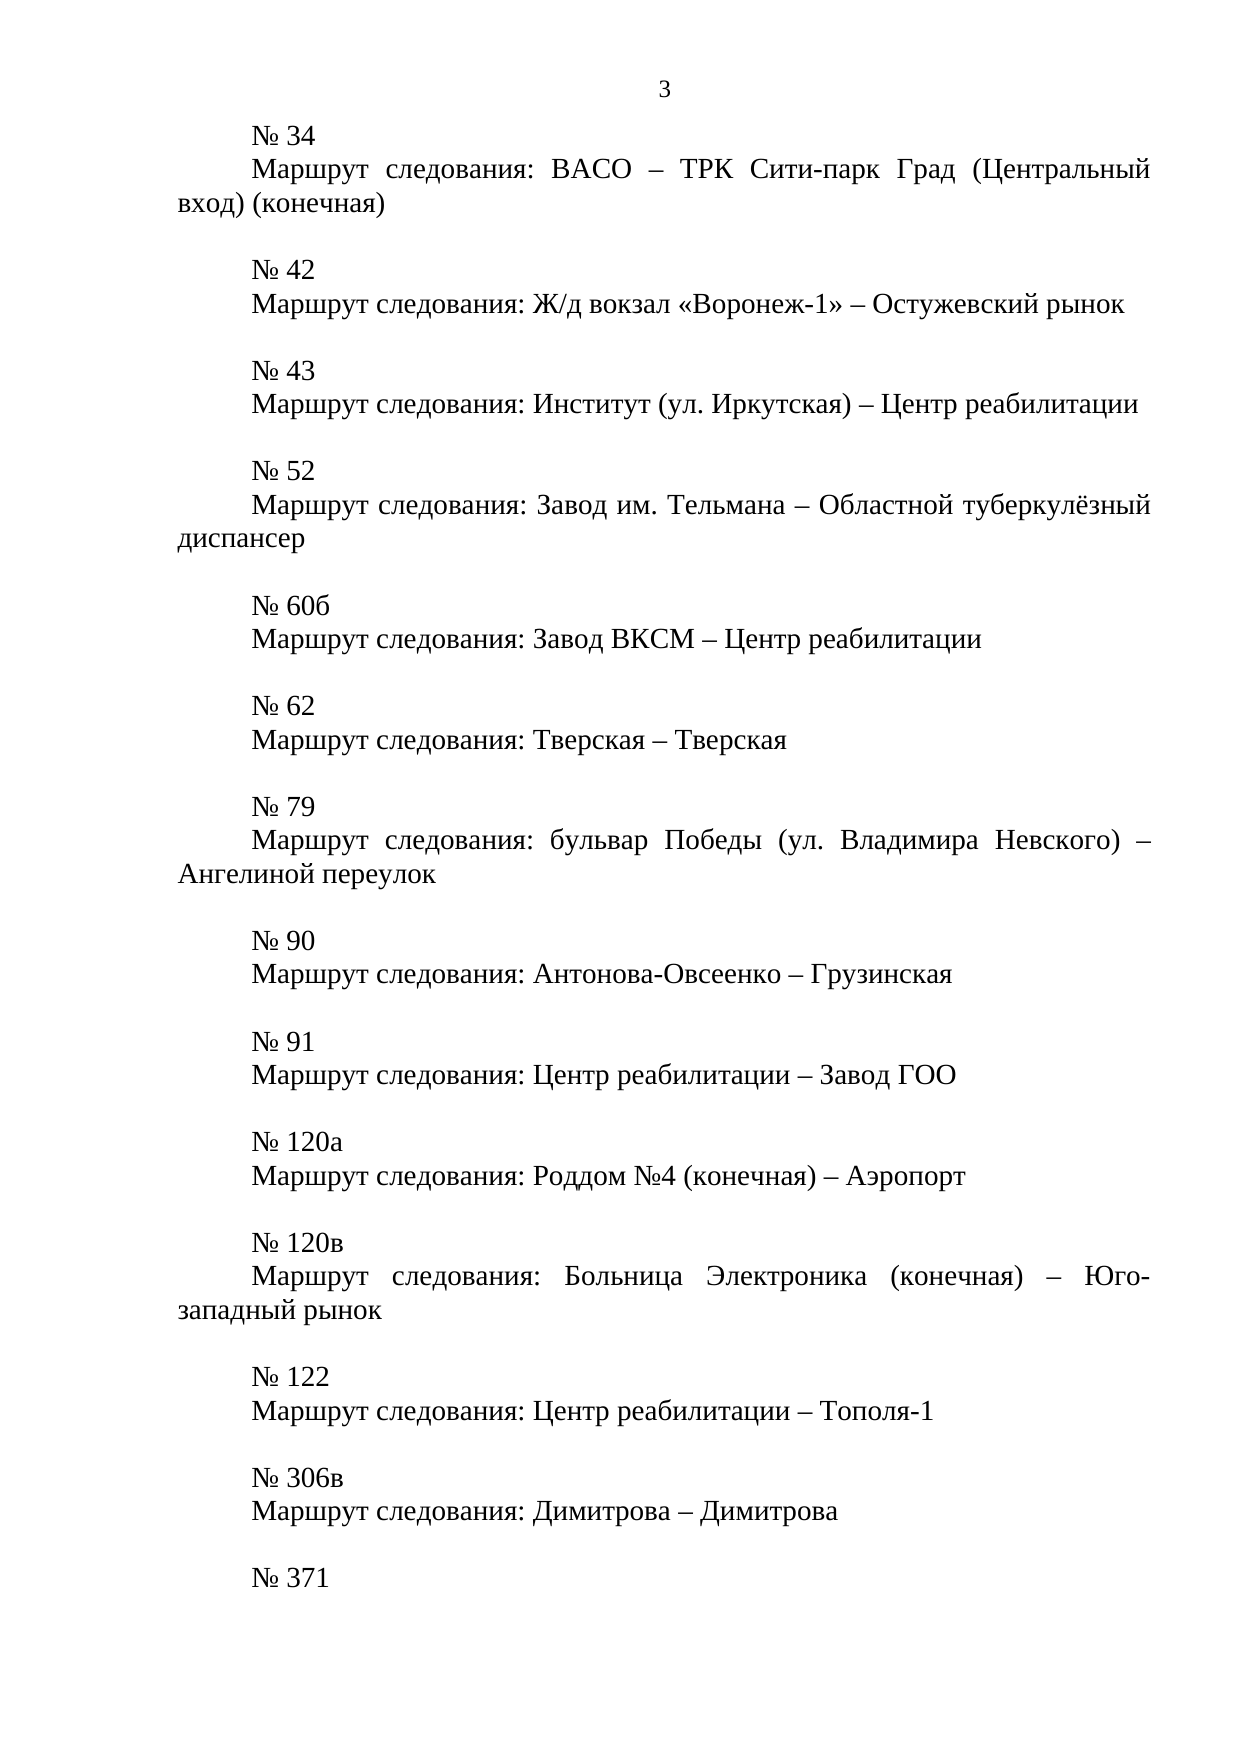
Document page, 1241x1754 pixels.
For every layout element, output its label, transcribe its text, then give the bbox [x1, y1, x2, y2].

text № 34 [177, 118, 1152, 152]
text Маршрут следования: Центр реабилитации – Завод ГОО [177, 1057, 1152, 1091]
text № 42 [177, 252, 1152, 286]
text № 120а [177, 1124, 1152, 1158]
text Маршрут следования: Институт (ул. Иркутская) – Центр реабилитации [177, 386, 1152, 420]
text Маршрут следования: Ж/д вокзал «Воронеж-1» – Остужевский рынок [177, 286, 1152, 319]
text № 371 [177, 1560, 1152, 1594]
text Маршрут следования: Тверская – Тверская [177, 722, 1152, 755]
text № 91 [177, 1024, 1152, 1057]
text Маршрут следования: Завод ВКСМ – Центр реабилитации [177, 621, 1152, 655]
text № 62 [177, 688, 1152, 722]
text № 306в [177, 1460, 1152, 1493]
text Маршрут следования: Завод им. Тельмана – Областной туберкулёзный диспансер [177, 487, 1152, 554]
text № 120в [177, 1225, 1152, 1258]
text Маршрут следования: Центр реабилитации – Тополя-1 [177, 1393, 1152, 1426]
text Маршрут следования: Антонова-Овсеенко – Грузинская [177, 957, 1152, 990]
text Маршрут следования: Больница Электроника (конечная) – Юго-западный рынок [177, 1258, 1152, 1326]
text № 79 [177, 789, 1152, 822]
text № 52 [177, 453, 1152, 487]
text Маршрут следования: бульвар Победы (ул. Владимира Невского) – Ангелиной переулок [177, 822, 1152, 889]
text Маршрут следования: ВАСО – ТРК Сити-парк Град (Центральный вход) (конечная) [177, 152, 1152, 219]
text № 90 [177, 923, 1152, 957]
text № 122 [177, 1359, 1152, 1393]
text Маршрут следования: Димитрова – Димитрова [177, 1493, 1152, 1527]
text № 60б [177, 588, 1152, 621]
text Маршрут следования: Роддом №4 (конечная) – Аэропорт [177, 1158, 1152, 1191]
text № 43 [177, 353, 1152, 386]
